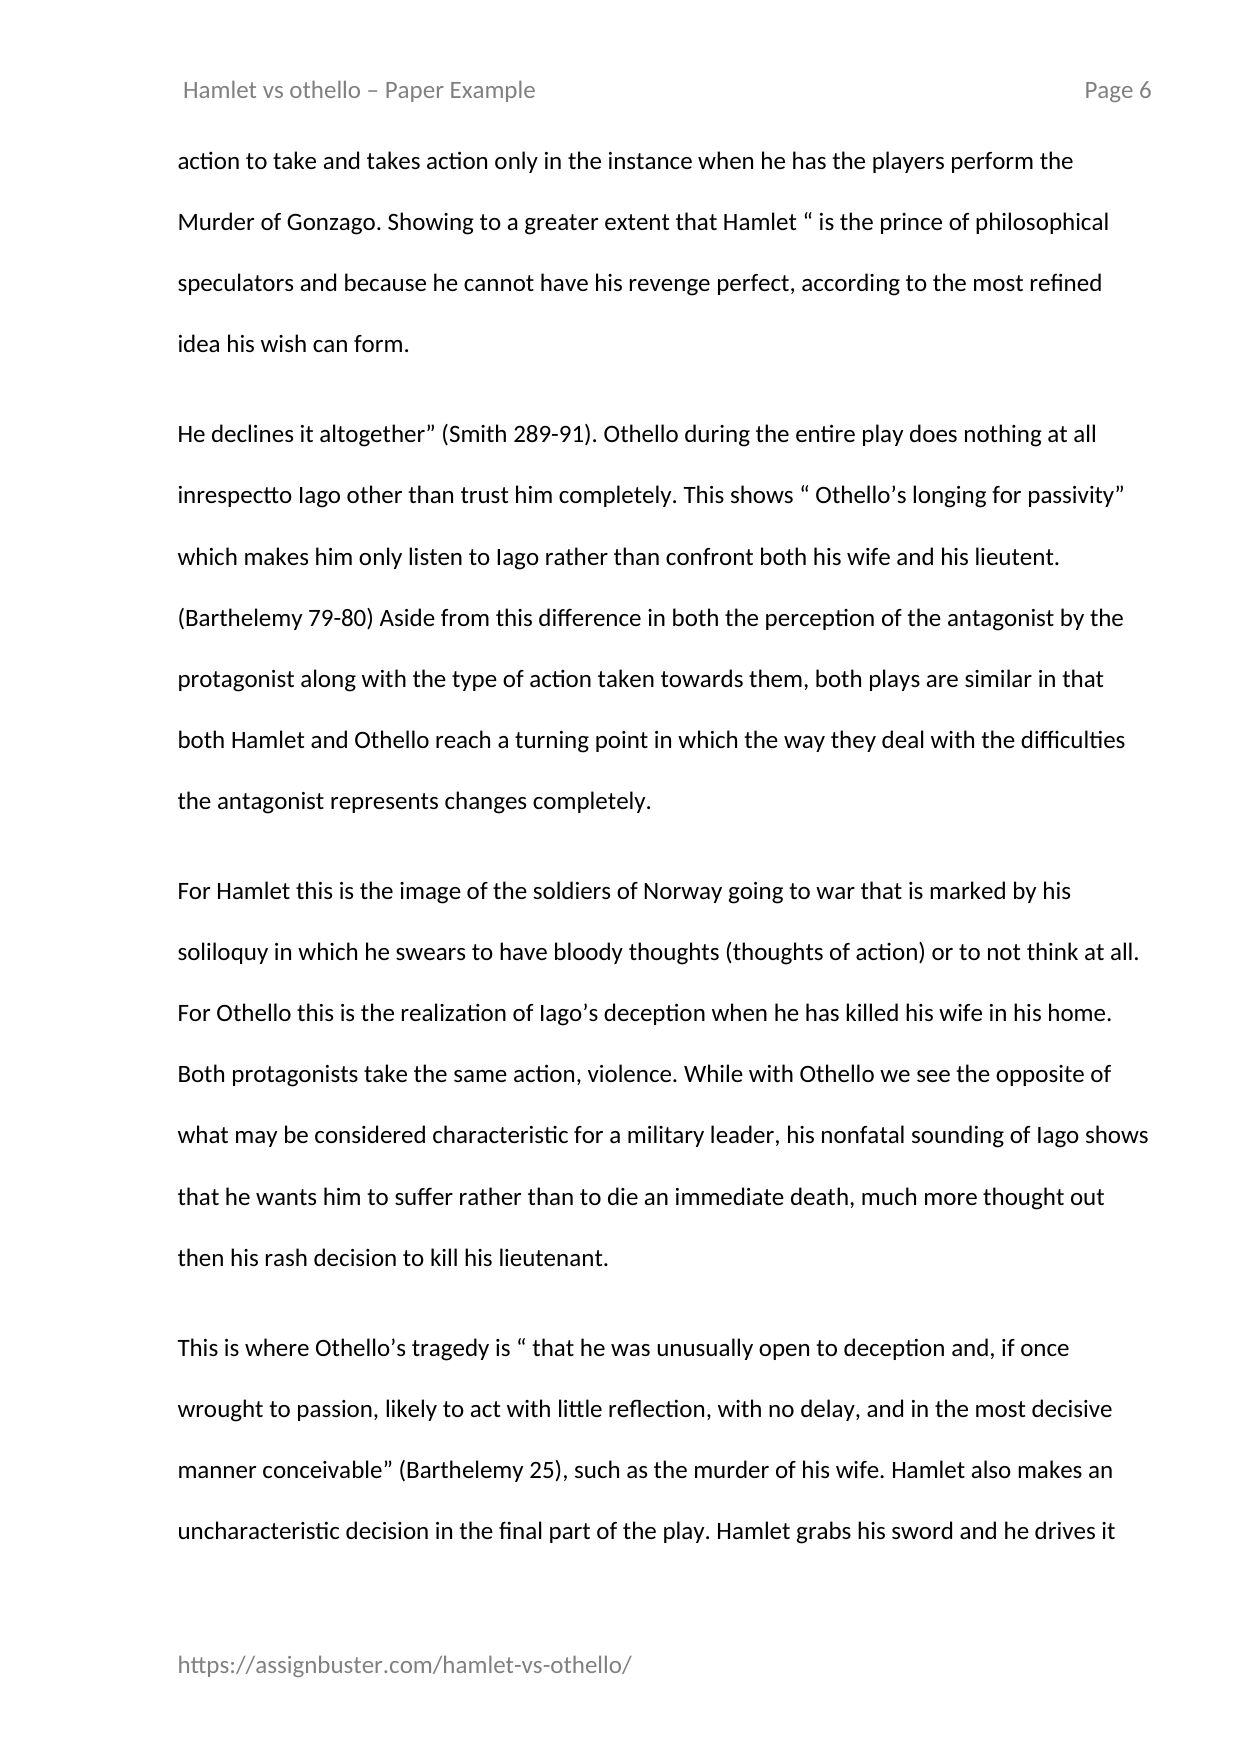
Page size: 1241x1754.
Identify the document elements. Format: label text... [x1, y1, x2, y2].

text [177, 1332, 1152, 1546]
text He declines it altogether” (Smith 289-91). Othello during the entire play does nothing at all inrespectto Iago other than trust him completely. This shows “ Othello’s longing for passivity” which makes him only listen to Iago rather than confront both his wife and his lieutent. (Barthelemy 79-80) Aside from this difference in both the perception of the antagonist by the protagonist along with the type of action taken towards them, both plays are similar in that both Hamlet and Othello reach a turning point in which the way they deal with the difficulties the antagonist represents changes completely. [177, 419, 1152, 815]
text For Hamlet this is the image of the soldiers of Norway going to war that is marked by his soliloquy in which he swears to have bloody thoughts (thoughts of action) or to not think at all. For Othello this is the realization of Iago’s deception when he has killed his wife in his home. Both protagonists take the same action, violence. While with Othello we see the opposite of what may be considered characteristic for a military leader, his nonfatal sounding of Iago shows that he wants him to suffer rather than to die an immediate death, much more thought out then his rash decision to kill his lieutenant. [177, 875, 1152, 1272]
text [177, 145, 1152, 359]
